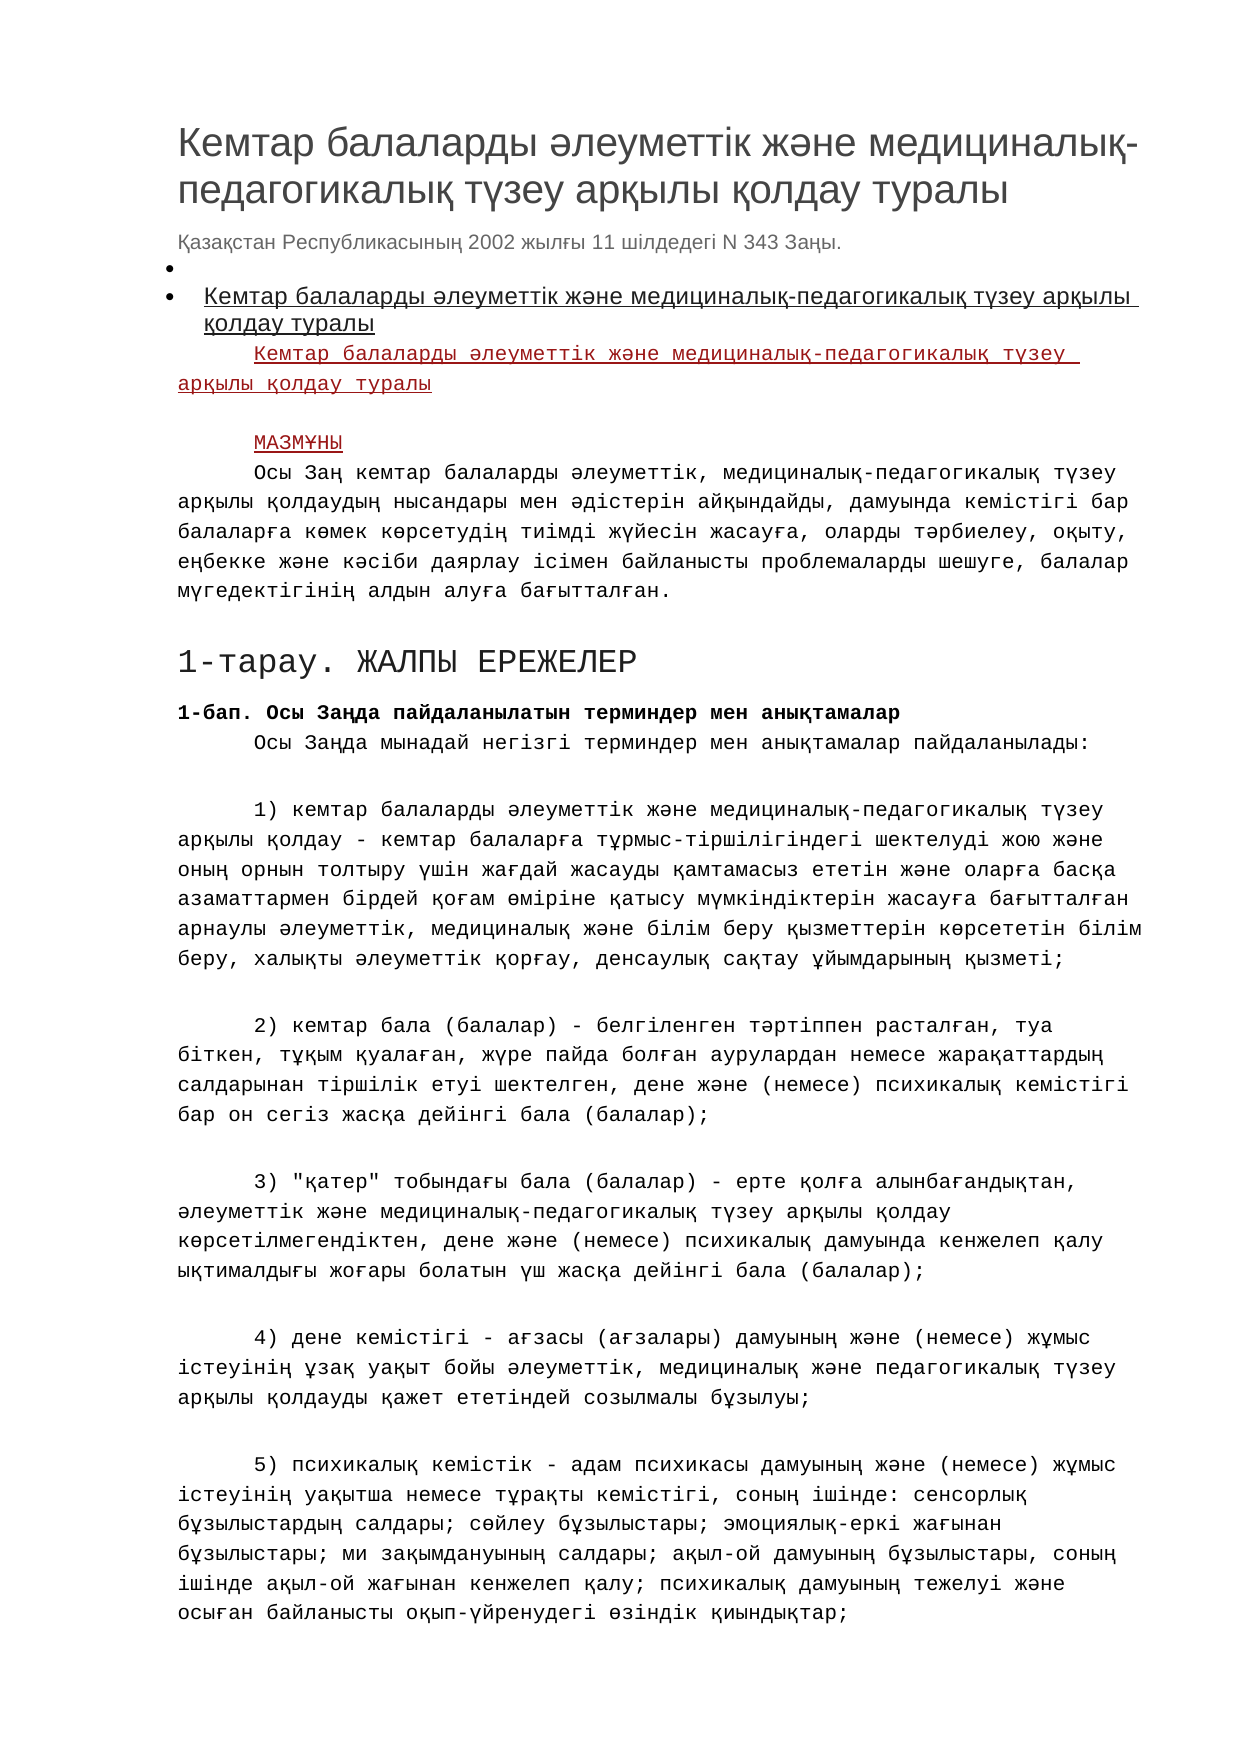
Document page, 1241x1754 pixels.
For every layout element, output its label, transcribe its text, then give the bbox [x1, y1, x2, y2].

text Кемтар балаларды әлеуметтiк және медициналық-педагогикалық түзеу арқылы қолдау туралы [177, 337, 1152, 396]
text 3) "қатер" тобындағы бала (балалар) - ерте қолға алынбағандықтан, әлеуметтiк және медициналық-педагогикалық түзеу арқылы қолдау көрсетiлмегендiктен, дене және (немесе) психикалық дамуында кенжелеп қалу ықтималдығы жоғары болатын үш жасқа дейiнгi бала (балалар); [177, 1165, 1152, 1284]
text 4) дене кемiстiгi - ағзасы (ағзалары) дамуының және (немесе) жұмыс iстеуiнiң ұзақ уақыт бойы әлеуметтiк, медициналық және педагогикалық түзеу арқылы қолдауды қажет ететіндей созылмалы бұзылуы; [177, 1321, 1152, 1410]
text 1) кемтар балаларды әлеуметтiк және медициналық-педагогикалық түзеу арқылы қолдау - кемтар балаларға тұрмыс-тiршiлiгiндегi шектелудi жою және оның орнын толтыру үшiн жағдай жасауды қамтамасыз ететiн және оларға басқа азаматтармен бiрдей қоғам өмiрiне қатысу мүмкiндiктерiн жасауға бағытталған арнаулы әлеуметтiк, медициналық және бiлiм беру қызметтерiн көрсететiн бiлiм беру, халықты әлеуметтiк қорғау, денсаулық сақтау ұйымдарының қызметi; [177, 793, 1152, 971]
list Кемтар балаларды әлеуметтiк және медициналық-педагогикалық түзеу арқылы қолдау туралы [166, 282, 1152, 337]
text Қазақстан Республикасының 2002 жылғы 11 шілдедегі N 343 Заңы. [177, 224, 1152, 254]
text Кемтар балаларды әлеуметтiк және медициналық-педагогикалық түзеу арқылы қолдау туралы [177, 118, 1152, 212]
text 1-тарау. ЖАЛПЫ ЕРЕЖЕЛЕР [177, 642, 1152, 682]
text МАЗМҰНЫ [177, 426, 1152, 456]
text 1-бап. Осы Заңда пайдаланылатын терминдер мен анықтамалар [177, 696, 1152, 726]
text 2) кемтар бала (балалар) - белгiленген тәртiппен расталған, туа бiткен, тұқым қуалаған, жүре пайда болған аурулардан немесе жарақаттардың салдарынан тiршiлiк етуi шектелген, дене және (немесе) психикалық кемiстiгi бар он сегiз жасқа дейiнгi бала (балалар); [177, 1009, 1152, 1127]
text 5) психикалық кемiстiк - адам психикасы дамуының және (немесе) жұмыс iстеуiнiң уақытша немесе тұрақты кемiстiгi, соның iшiнде: сенсорлық бұзылыстардың салдары; сөйлеу бұзылыстары; эмоциялық-еркi жағынан бұзылыстары; ми зақымдануының салдары; ақыл-ой дамуының бұзылыстары, соның iшiнде ақыл-ой жағынан кенжелеп қалу; психикалық дамуының тежелуi және осыған байланысты оқып-үйренудегі өзiндік қиындықтар; [177, 1448, 1152, 1626]
text Осы Заң кемтар балаларды әлеуметтiк, медициналық-педагогикалық түзеу арқылы қолдаудың нысандары мен әдiстерiн айқындайды, дамуында кемiстiгi бар балаларға көмек көрсетудiң тиiмдi жүйесiн жасауға, оларды тәрбиелеу, оқыту, еңбекке және кәсiби даярлау iсiмен байланысты проблемаларды шешуге, балалар мүгедектiгiнiң алдын алуға бағытталған. [177, 456, 1152, 604]
text Осы Заңда мынадай негiзгi терминдер мен анықтамалар пайдаланылады: [177, 726, 1152, 756]
